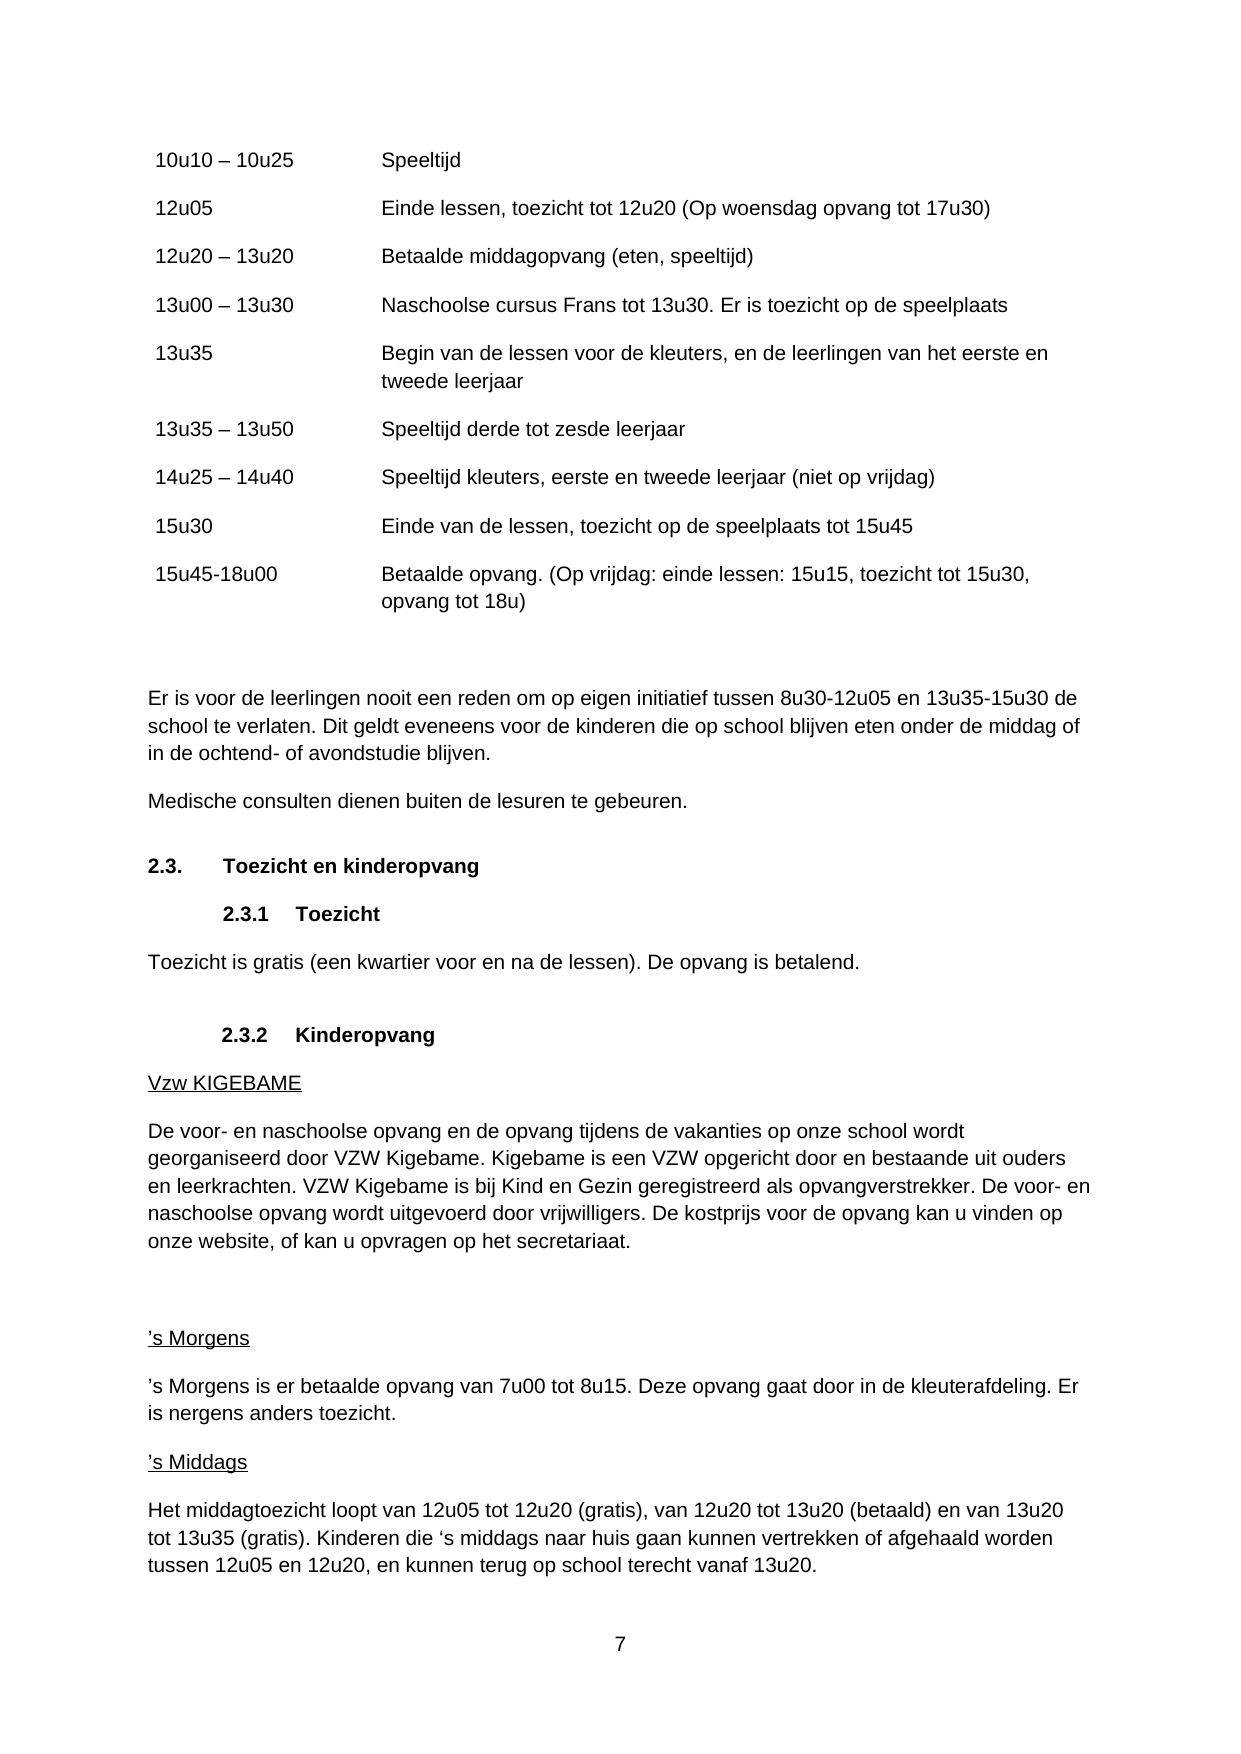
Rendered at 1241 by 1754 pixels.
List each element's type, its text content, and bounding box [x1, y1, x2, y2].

table_cell Speeltijd kleuters, eerste en tweede leerjaar (niet op vrijdag) [374, 465, 1093, 513]
table_cell 12u20 – 13u20 [148, 244, 374, 293]
table_cell Naschoolse cursus Frans tot 13u30. Er is toezicht op de speelplaats [374, 293, 1093, 341]
table_cell Einde lessen, toezicht tot 12u20 (Op woensdag opvang tot 17u30) [374, 196, 1093, 244]
table_cell 14u25 – 14u40 [148, 465, 374, 513]
table_cell 15u30 [148, 514, 374, 562]
table_cell 12u05 [148, 196, 374, 244]
text ’s Middags [148, 1449, 1093, 1473]
text 2.3. Toezicht en kinderopvang [148, 854, 1093, 878]
table_cell Betaalde middagopvang (eten, speeltijd) [374, 244, 1093, 293]
text ’s Morgens [148, 1325, 1093, 1349]
table_cell Betaalde opvang. (Op vrijdag: einde lessen: 15u15, toezicht tot 15u30, opvang tot 18u) [374, 562, 1093, 638]
table_cell 10u10 – 10u25 [148, 148, 374, 196]
table_cell Begin van de lessen voor de kleuters, en de leerlingen van het eerste en tweede leerjaar [374, 341, 1093, 417]
text 2.3.1 Toezicht [223, 902, 1093, 926]
table_cell 15u45-18u00 [148, 562, 374, 638]
text Vzw KIGEBAME [148, 1070, 1093, 1094]
table_cell Einde van de lessen, toezicht op de speelplaats tot 15u45 [374, 514, 1093, 562]
text 2.3.2 Kinderopvang [221, 1022, 1093, 1046]
text ’s Morgens is er betaalde opvang van 7u00 tot 8u15. Deze opvang gaat door in de kleuterafdeling. Er is nergens anders toezicht. [148, 1374, 1093, 1425]
text Er is voor de leerlingen nooit een reden om op eigen initiatief tussen 8u30-12u05 en 13u35-15u30 de school te verlaten. Dit geldt eveneens voor de kinderen die op school blijven eten onder de middag of in de ochtend- of avondstudie blijven. [148, 686, 1093, 765]
text Het middagtoezicht loopt van 12u05 tot 12u20 (gratis), van 12u20 tot 13u20 (betaald) en van 13u20 tot 13u35 (gratis). Kinderen die ‘s middags naar huis gaan kunnen vertrekken of afgehaald worden tussen 12u05 en 12u20, en kunnen terug op school terecht vanaf 13u20. [148, 1498, 1093, 1577]
text Toezicht is gratis (een kwartier voor en na de lessen). De opvang is betalend. [148, 950, 1093, 974]
text De voor- en naschoolse opvang en de opvang tijdens de vakanties op onze school wordt georganiseerd door VZW Kigebame. Kigebame is een VZW opgericht door en bestaande uit ouders en leerkrachten. VZW Kigebame is bij Kind en Gezin geregistreerd als opvangverstrekker. De voor- en naschoolse opvang wordt uitgevoerd door vrijwilligers. De kostprijs voor de opvang kan u vinden op onze website, of kan u opvragen op het secretariaat. [148, 1119, 1093, 1253]
table_cell 13u00 – 13u30 [148, 293, 374, 341]
text Medische consulten dienen buiten de lesuren te gebeuren. [148, 789, 1093, 813]
table_cell Speeltijd derde tot zesde leerjaar [374, 417, 1093, 465]
table_cell Speeltijd [374, 148, 1093, 196]
table_cell 13u35 – 13u50 [148, 417, 374, 465]
table_cell 13u35 [148, 341, 374, 417]
